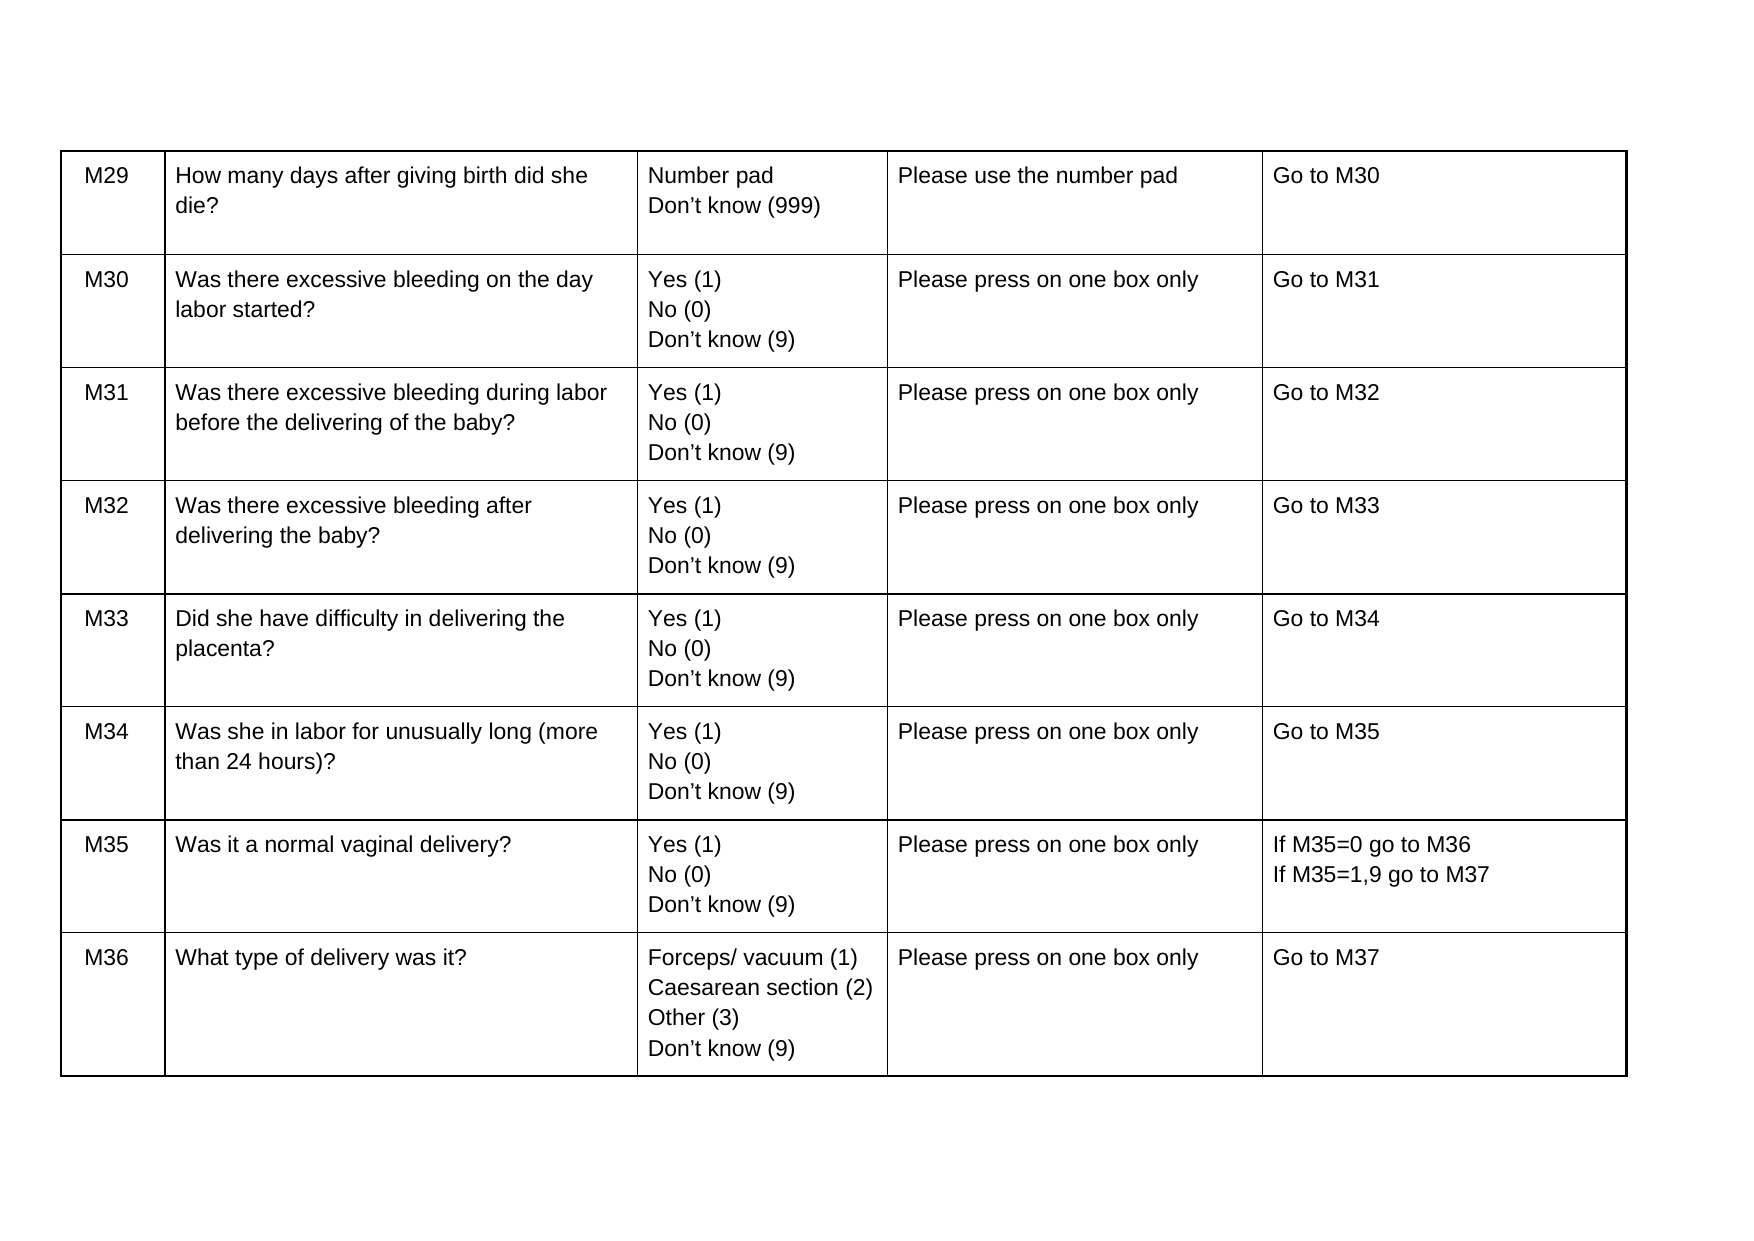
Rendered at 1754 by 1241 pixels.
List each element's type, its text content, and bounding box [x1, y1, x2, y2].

table_cell Go to M32 [1263, 368, 1625, 480]
table_cell Yes (1) No (0) Don’t know (9) [638, 255, 887, 367]
table_cell Please press on one box only [888, 821, 1262, 932]
table_cell Was there excessive bleeding on the day labor started? [166, 255, 637, 367]
table_cell M30 [62, 255, 164, 367]
table_cell Was it a normal vaginal delivery? [166, 821, 637, 932]
table_cell M31 [62, 368, 164, 480]
table_cell Yes (1) No (0) Don’t know (9) [638, 368, 887, 480]
table_cell Go to M34 [1263, 595, 1625, 706]
table_cell Yes (1) No (0) Don’t know (9) [638, 821, 887, 932]
table_cell Please press on one box only [888, 595, 1262, 706]
table_cell M32 [62, 481, 164, 593]
table_cell Go to M35 [1263, 707, 1625, 819]
table_cell Please press on one box only [888, 707, 1262, 819]
table_cell How many days after giving birth did she die? [166, 152, 637, 254]
table_cell M36 [62, 933, 164, 1075]
table_cell Please press on one box only [888, 368, 1262, 480]
table_cell Forceps/ vacuum (1) Caesarean section (2) Other (3) Don’t know (9) [638, 933, 887, 1075]
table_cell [888, 933, 1262, 1075]
table_cell Go to M31 [1263, 255, 1625, 367]
table_cell Go to M33 [1263, 481, 1625, 593]
table_cell Was there excessive bleeding during labor before the delivering of the baby? [166, 368, 637, 480]
table_cell Number pad Don’t know (999) [638, 152, 887, 254]
table_cell M33 [62, 595, 164, 706]
table_cell Go to M37 [1263, 933, 1625, 1075]
table_cell Yes (1) No (0) Don’t know (9) [638, 595, 887, 706]
table_cell What type of delivery was it? [166, 933, 637, 1075]
table_cell Was she in labor for unusually long (more than 24 hours)? [166, 707, 637, 819]
table_cell Please press on one box only [888, 481, 1262, 593]
table_cell Did she have difficulty in delivering the placenta? [166, 595, 637, 706]
table_cell Please use the number pad [888, 152, 1262, 254]
table_cell If M35=0 go to M36 If M35=1,9 go to M37 [1263, 821, 1625, 932]
table_cell Please press on one box only [888, 255, 1262, 367]
table_cell Yes (1) No (0) Don’t know (9) [638, 481, 887, 593]
table_cell M34 [62, 707, 164, 819]
table_cell Yes (1) No (0) Don’t know (9) [638, 707, 887, 819]
table_cell Was there excessive bleeding after delivering the baby? [166, 481, 637, 593]
table_cell Go to M30 [1263, 152, 1625, 254]
table_cell M35 [62, 821, 164, 932]
table_cell M29 [62, 152, 164, 254]
